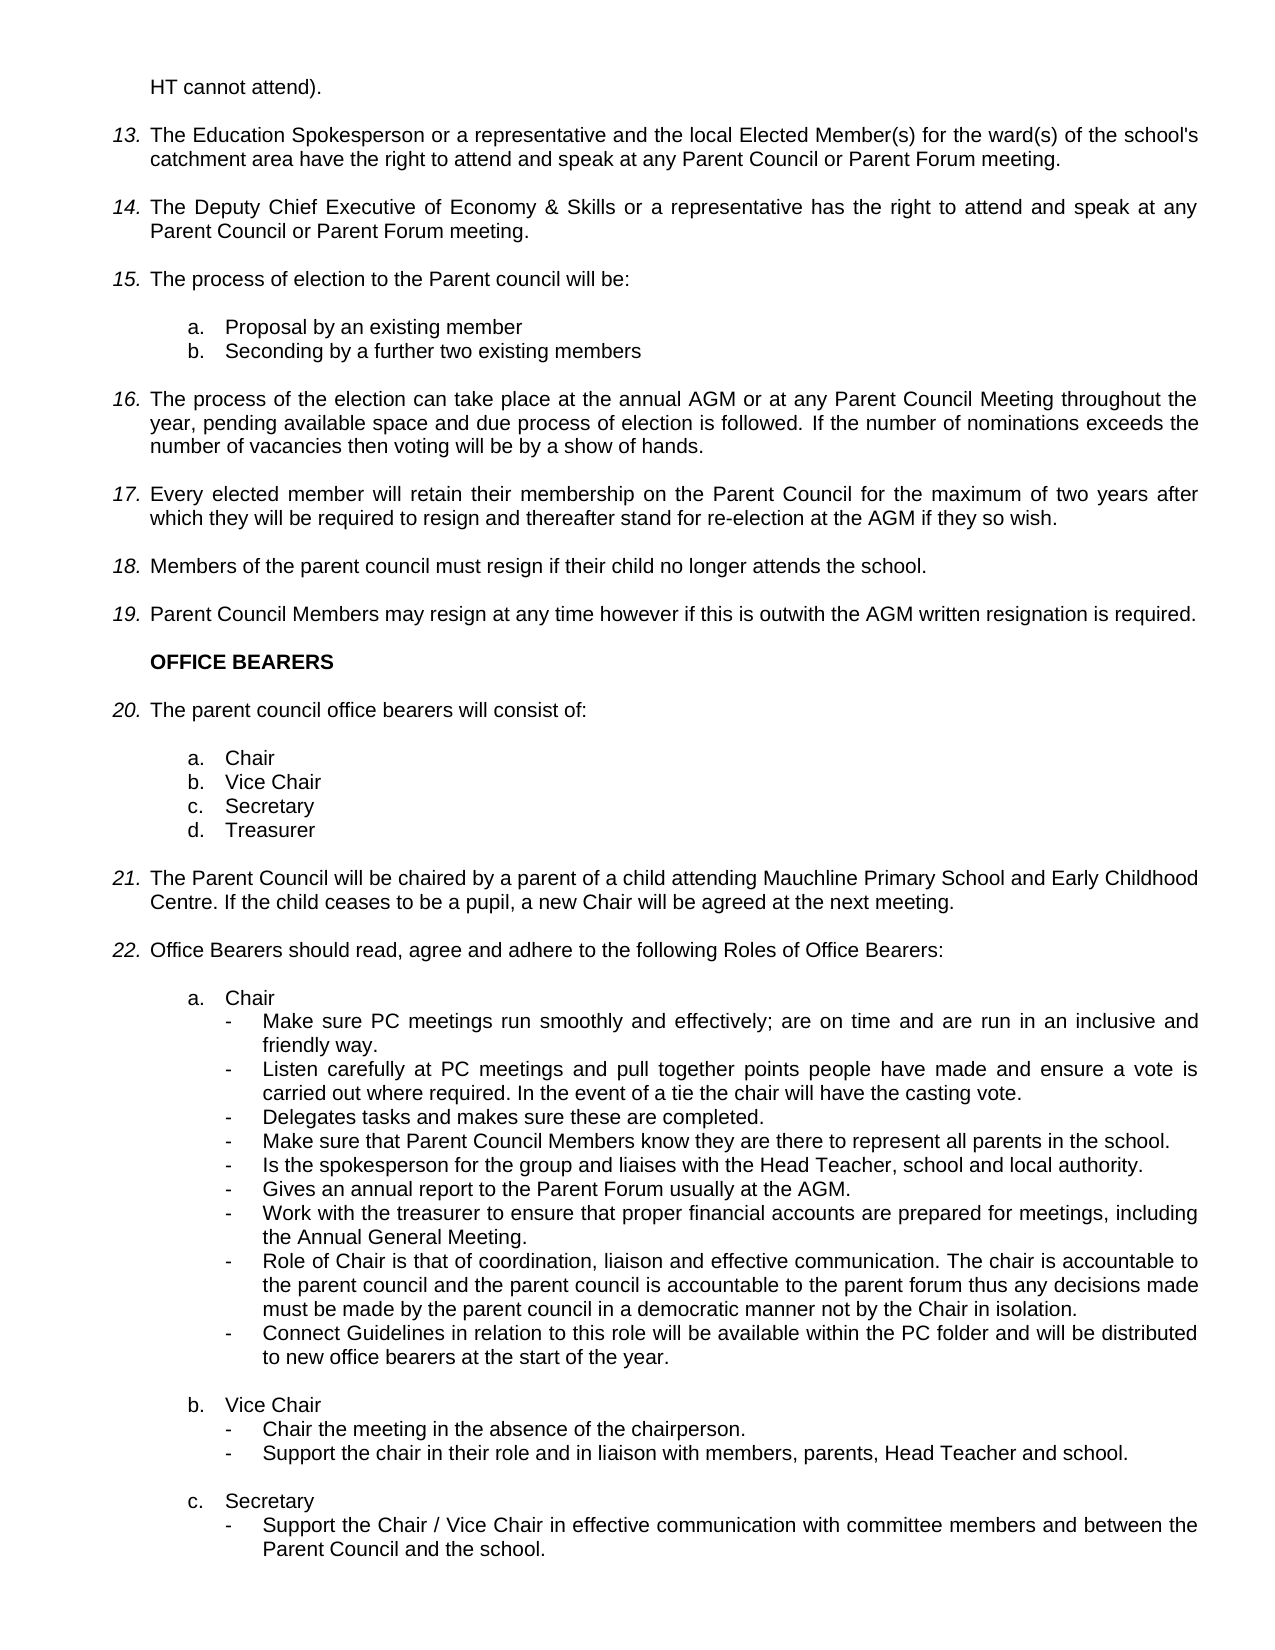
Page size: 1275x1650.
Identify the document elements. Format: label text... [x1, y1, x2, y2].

list Chair [187, 746, 1200, 770]
list Support the chair in their role and in liaison with members, parents, Head Teacher and school. [225, 1441, 1200, 1464]
list The Education Spokesperson or a representative and the local Elected Member(s) for the ward(s) of the school's catchment area have the right to attend and speak at any Parent Council or Parent Forum meeting. [112, 123, 1200, 171]
list Support the Chair / Vice Chair in effective communication with committee members and between the Parent Council and the school. [225, 1512, 1200, 1560]
list Chair the meeting in the absence of the chairperson. [225, 1417, 1200, 1441]
list The process of election to the Parent council will be: [112, 267, 1200, 291]
list The Parent Council will be chaired by a parent of a child attending Mauchline Primary School and Early Childhood Centre. If the child ceases to be a pupil, a new Chair will be agreed at the next meeting. [112, 866, 1200, 913]
list Chair [187, 985, 1200, 1009]
list OFFICE BEARERS [150, 650, 1200, 674]
list Make sure PC meetings run smoothly and effectively; are on time and are run in an inclusive and friendly way. [225, 1009, 1200, 1057]
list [112, 75, 1200, 99]
list The Deputy Chief Executive of Economy & Skills or a representative has the right to attend and speak at any Parent Council or Parent Forum meeting. [112, 195, 1200, 243]
list Vice Chair [187, 770, 1200, 794]
list Office Bearers should read, agree and adhere to the following Roles of Office Bearers: [112, 937, 1200, 961]
list The parent council office bearers will consist of: [112, 698, 1200, 722]
list The process of the election can take place at the annual AGM or at any Parent Council Meeting throughout the year, pending available space and due process of election is followed. If the number of nominations exceeds the number of vacancies then voting will be by a show of hands. [112, 386, 1200, 458]
list Secretary [187, 1488, 1200, 1512]
list Is the spokesperson for the group and liaises with the Head Teacher, school and local authority. [225, 1153, 1200, 1177]
list Work with the treasurer to ensure that proper financial accounts are prepared for meetings, including the Annual General Meeting. [225, 1201, 1200, 1249]
list Make sure that Parent Council Members know they are there to represent all parents in the school. [225, 1129, 1200, 1153]
list Proposal by an existing member [187, 314, 1200, 338]
list Every elected member will retain their membership on the Parent Council for the maximum of two years after which they will be required to resign and thereafter stand for re-election at the AGM if they so wish. [112, 482, 1200, 530]
list Seconding by a further two existing members [187, 338, 1200, 362]
list Treasurer [187, 818, 1200, 842]
list Secretary [187, 794, 1200, 818]
list Role of Chair is that of coordination, liaison and effective communication. The chair is accountable to the parent council and the parent council is accountable to the parent forum thus any decisions made must be made by the parent council in a democratic manner not by the Chair in isolation. [225, 1249, 1200, 1321]
list Listen carefully at PC meetings and pull together points people have made and ensure a vote is carried out where required. In the event of a tie the chair will have the casting vote. [225, 1057, 1200, 1105]
list Members of the parent council must resign if their child no longer attends the school. [112, 554, 1200, 578]
list Delegates tasks and makes sure these are completed. [225, 1105, 1200, 1129]
list Gives an annual report to the Parent Forum usually at the AGM. [225, 1177, 1200, 1201]
list Vice Chair [187, 1393, 1200, 1417]
list Parent Council Members may resign at any time however if this is outwith the AGM written resignation is required. [112, 602, 1200, 626]
